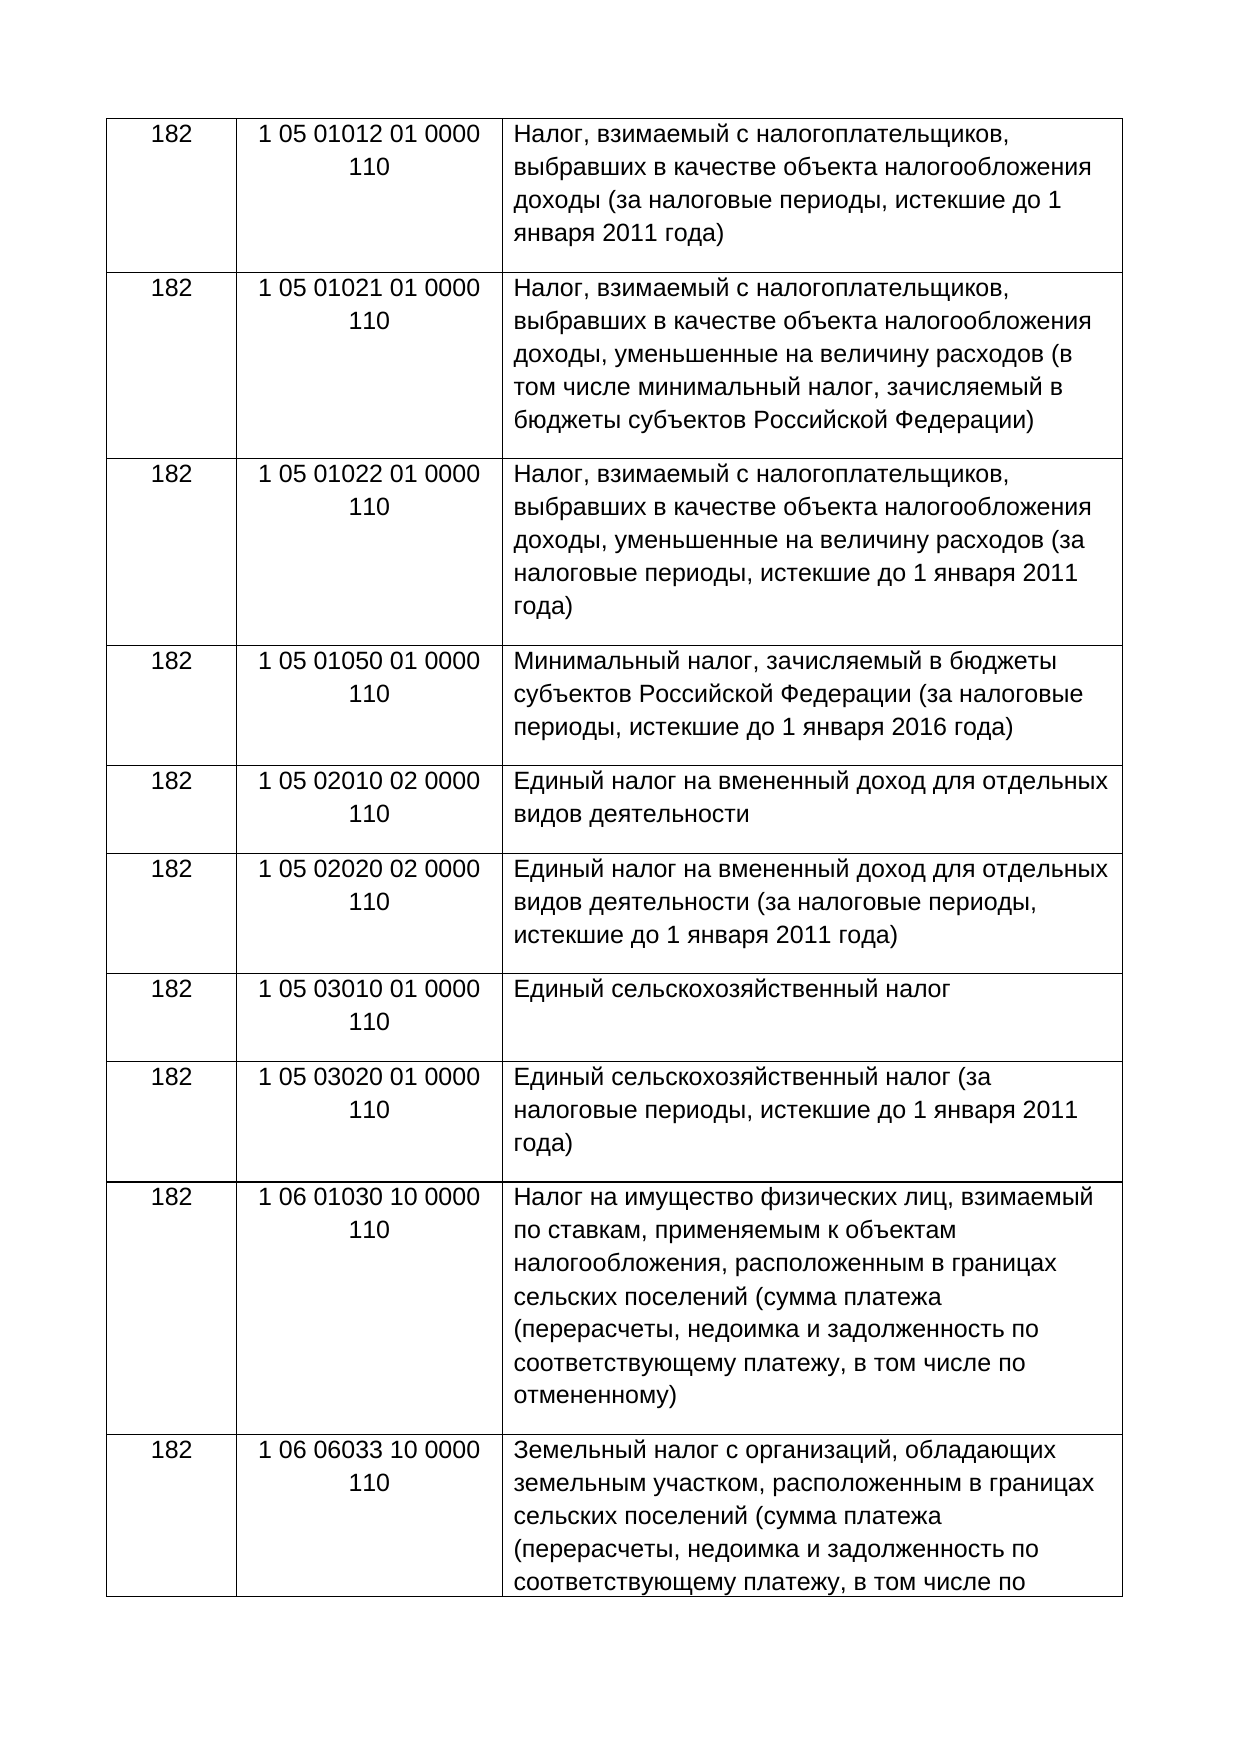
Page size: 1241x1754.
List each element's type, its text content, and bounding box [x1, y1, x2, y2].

table_cell 182 [107, 1435, 236, 1596]
table_cell 182 [107, 766, 236, 853]
table_cell Налог, взимаемый с налогоплательщиков, выбравших в качестве объекта налогообложения доходы, уменьшенные на величину расходов (в том числе минимальный налог, зачисляемый в бюджеты субъектов Российской Федерации) [503, 273, 1122, 458]
table_cell 182 [107, 273, 236, 458]
table_cell Налог, взимаемый с налогоплательщиков, выбравших в качестве объекта налогообложения доходы, уменьшенные на величину расходов (за налоговые периоды, истекшие до 1 января 2011 года) [503, 459, 1122, 645]
table_cell Налог, взимаемый с налогоплательщиков, выбравших в качестве объекта налогообложения доходы (за налоговые периоды, истекшие до 1 января 2011 года) [503, 119, 1122, 272]
table_cell 1 05 01021 01 0000 110 [237, 273, 502, 458]
table_cell 1 05 01022 01 0000 110 [237, 459, 502, 645]
table_cell Единый сельскохозяйственный налог (за налоговые периоды, истекшие до 1 января 2011 года) [503, 1062, 1122, 1181]
table_cell Минимальный налог, зачисляемый в бюджеты субъектов Российской Федерации (за налоговые периоды, истекшие до 1 января 2016 года) [503, 646, 1122, 765]
table_cell 182 [107, 646, 236, 765]
table_cell Единый налог на вмененный доход для отдельных видов деятельности (за налоговые периоды, истекшие до 1 января 2011 года) [503, 854, 1122, 973]
table_cell Налог на имущество физических лиц, взимаемый по ставкам, применяемым к объектам налогообложения, расположенным в границах сельских поселений (сумма платежа (перерасчеты, недоимка и задолженность по соответствующему платежу, в том числе по отмененному) [503, 1183, 1122, 1434]
table_cell 182 [107, 1183, 236, 1434]
table_cell 1 05 01050 01 0000 110 [237, 646, 502, 765]
table_cell 1 05 01012 01 0000 110 [237, 119, 502, 272]
table_cell 1 06 01030 10 0000 110 [237, 1183, 502, 1434]
table_cell Единый налог на вмененный доход для отдельных видов деятельности [503, 766, 1122, 853]
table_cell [237, 1435, 502, 1596]
table_cell 182 [107, 854, 236, 973]
table_cell 182 [107, 1062, 236, 1181]
table_cell 182 [107, 459, 236, 645]
table_cell 182 [107, 119, 236, 272]
table_cell 1 05 02010 02 0000 110 [237, 766, 502, 853]
table_cell Единый сельскохозяйственный налог [503, 974, 1122, 1061]
table_cell 1 05 03020 01 0000 110 [237, 1062, 502, 1181]
table_cell 182 [107, 974, 236, 1061]
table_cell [503, 1435, 1122, 1596]
table_cell 1 05 02020 02 0000 110 [237, 854, 502, 973]
table_cell 1 05 03010 01 0000 110 [237, 974, 502, 1061]
